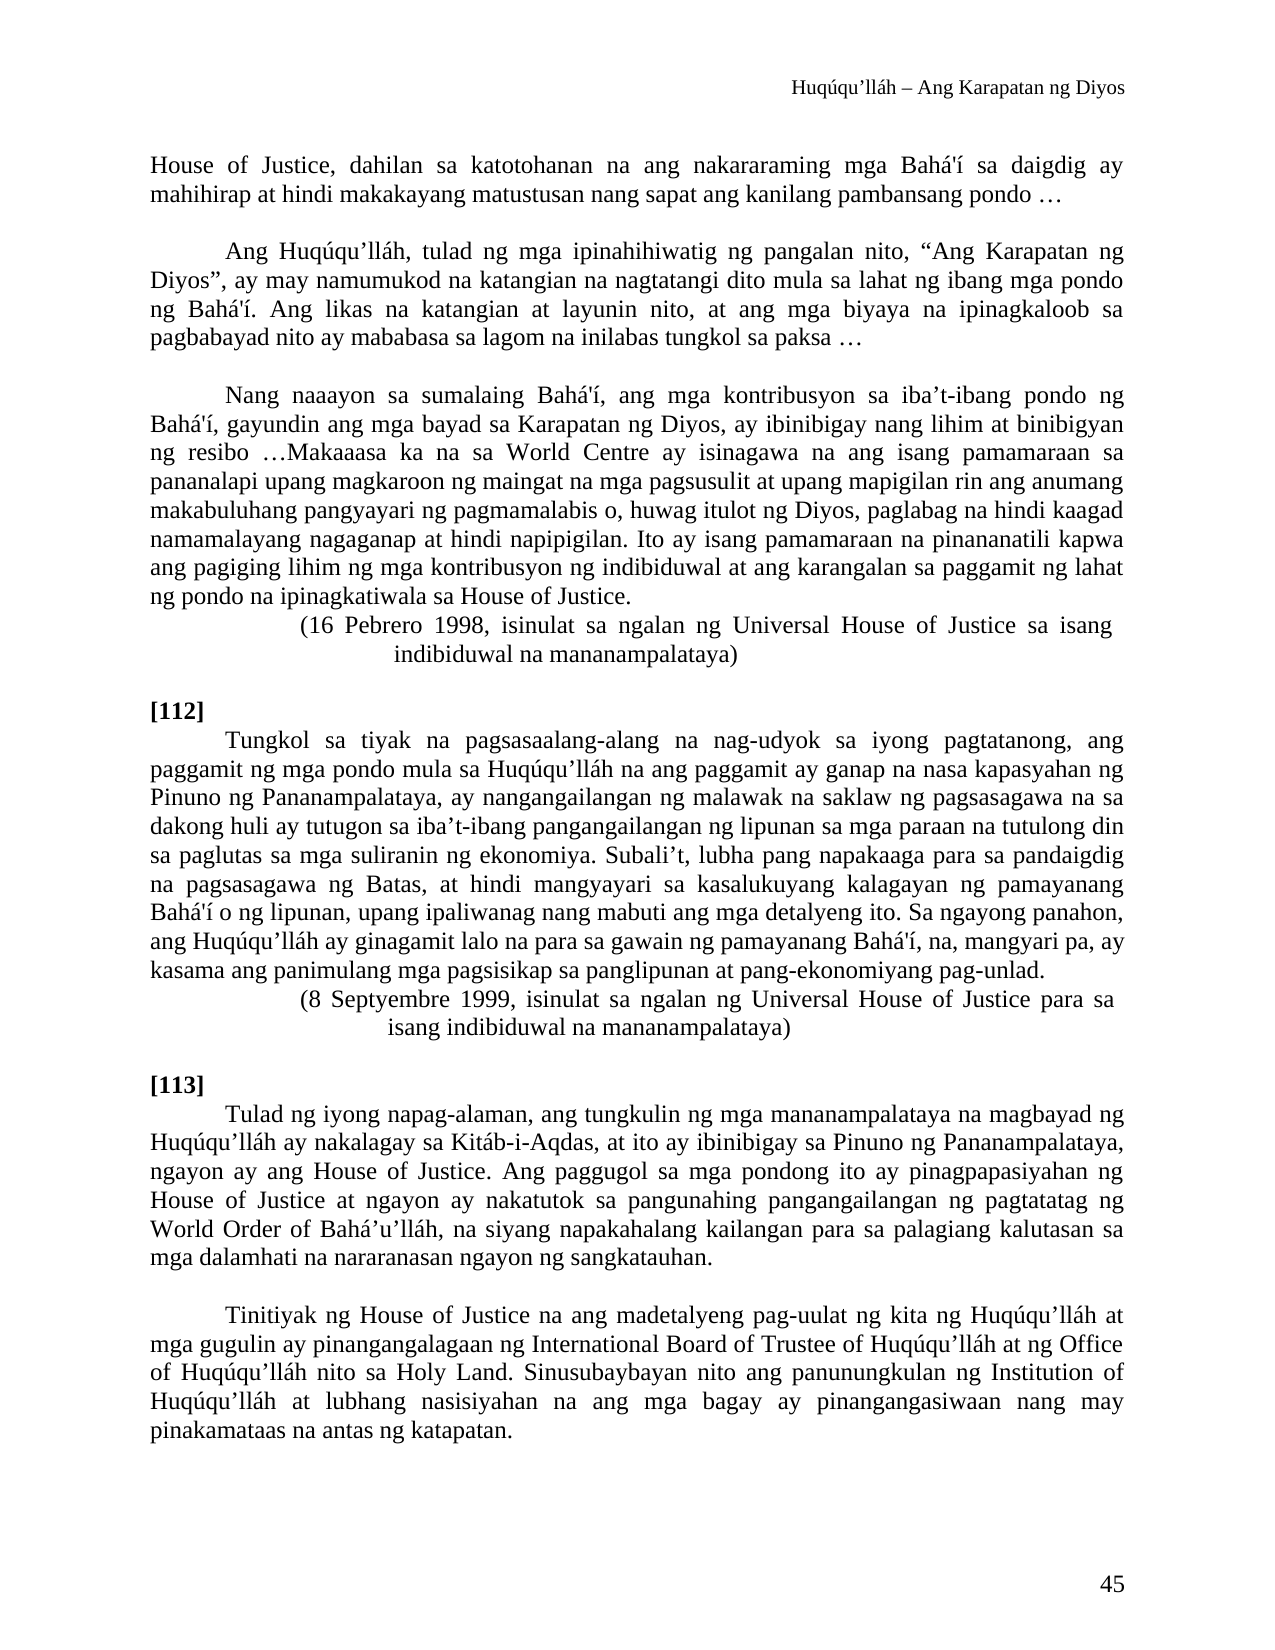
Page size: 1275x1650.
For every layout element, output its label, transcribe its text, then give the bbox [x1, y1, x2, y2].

text (8 Septyembre 1999, isinulat sa ngalan ng Universal House of Justice para sa isang indibiduwal na mananampalataya) [150, 984, 1125, 1041]
text Tungkol sa tiyak na pagsasaalang-alang na nag-udyok sa iyong pagtatanong, ang paggamit ng mga pondo mula sa Huqúqu’lláh na ang paggamit ay ganap na nasa kapasyahan ng Pinuno ng Pananampalataya, ay nangangailangan ng malawak na saklaw ng pagsasagawa na sa dakong huli ay tutugon sa iba’t-ibang pangangailangan ng lipunan sa mga paraan na tutulong din sa paglutas sa mga suliranin ng ekonomiya. Subali’t, lubha pang napakaaga para sa pandaigdig na pagsasagawa ng Batas, at hindi mangyayari sa kasalukuyang kalagayan ng pamayanang Bahá'í o ng lipunan, upang ipaliwanag nang mabuti ang mga detalyeng ito. Sa ngayong panahon, ang Huqúqu’lláh ay ginagamit lalo na para sa gawain ng pamayanang Bahá'í, na, mangyari pa, ay kasama ang panimulang mga pagsisikap sa panglipunan at pang-ekonomiyang pag-unlad. [150, 725, 1125, 984]
text [113] [150, 1070, 1125, 1099]
text (16 Pebrero 1998, isinulat sa ngalan ng Universal House of Justice sa isang indibiduwal na mananampalataya) [150, 610, 1125, 667]
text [150, 150, 1125, 207]
text Tinitiyak ng House of Justice na ang madetalyeng pag-uulat ng kita ng Huqúqu’lláh at mga gugulin ay pinangangalagaan ng International Board of Trustee of Huqúqu’lláh at ng Office of Huqúqu’lláh nito sa Holy Land. Sinusubaybayan nito ang panunungkulan ng Institution of Huqúqu’lláh at lubhang nasisiyahan na ang mga bagay ay pinangangasiwaan nang may pinakamataas na antas ng katapatan. [150, 1300, 1125, 1444]
text [112] [150, 696, 1125, 725]
text Nang naaayon sa sumalaing Bahá'í, ang mga kontribusyon sa iba’t-ibang pondo ng Bahá'í, gayundin ang mga bayad sa Karapatan ng Diyos, ay ibinibigay nang lihim at binibigyan ng resibo …Makaaasa ka na sa World Centre ay isinagawa na ang isang pamamaraan sa pananalapi upang magkaroon ng maingat na mga pagsusulit at upang mapigilan rin ang anumang makabuluhang pangyayari ng pagmamalabis o, huwag itulot ng Diyos, paglabag na hindi kaagad namamalayang nagaganap at hindi napipigilan. Ito ay isang pamamaraan na pinananatili kapwa ang pagiging lihim ng mga kontribusyon ng indibiduwal at ang karangalan sa paggamit ng lahat ng pondo na ipinagkatiwala sa House of Justice. [150, 380, 1125, 610]
text Ang Huqúqu’lláh, tulad ng mga ipinahihiwatig ng pangalan nito, “Ang Karapatan ng Diyos”, ay may namumukod na katangian na nagtatangi dito mula sa lahat ng ibang mga pondo ng Bahá'í. Ang likas na katangian at layunin nito, at ang mga biyaya na ipinagkaloob sa pagbabayad nito ay mababasa sa lagom na inilabas tungkol sa paksa … [150, 236, 1125, 351]
text Tulad ng iyong napag-alaman, ang tungkulin ng mga mananampalataya na magbayad ng Huqúqu’lláh ay nakalagay sa Kitáb-i-Aqdas, at ito ay ibinibigay sa Pinuno ng Pananampalataya, ngayon ay ang House of Justice. Ang paggugol sa mga pondong ito ay pinagpapasiyahan ng House of Justice at ngayon ay nakatutok sa pangunahing pangangailangan ng pagtatatag ng World Order of Bahá’u’lláh, na siyang napakahalang kailangan para sa palagiang kalutasan sa mga dalamhati na nararanasan ngayon ng sangkatauhan. [150, 1099, 1125, 1271]
